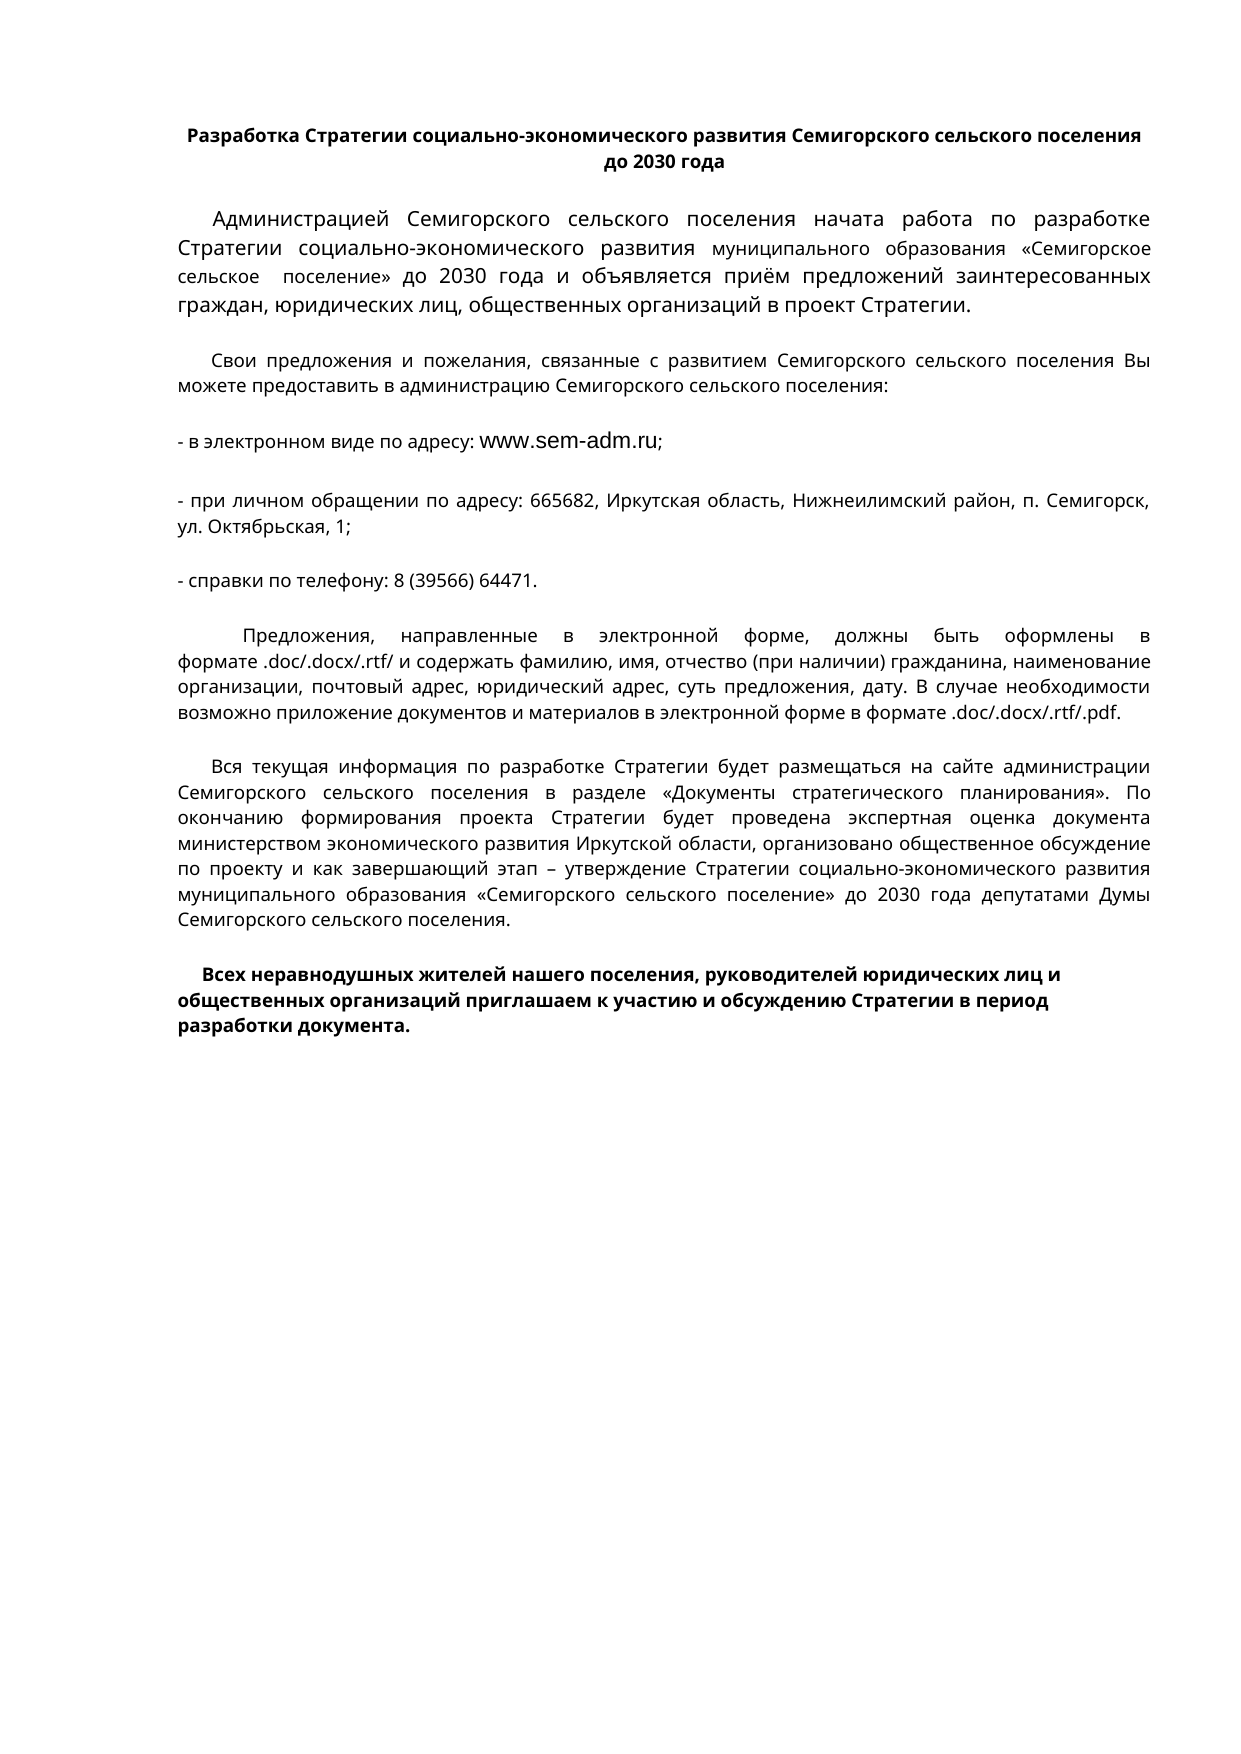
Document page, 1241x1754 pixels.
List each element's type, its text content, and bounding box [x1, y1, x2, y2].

text - при личном обращении по адресу: 665682, Иркутская область, Нижнеилимский район, п. Семигорск, ул. Октябрьская, 1; [177, 487, 1152, 538]
text Администрацией Семигорского сельского поселения начата работа по разработке Стратегии социально-экономического развития муниципального образования «Семигорское сельское поселение» до 2030 года и объявляется приём предложений заинтересованных граждан, юридических лиц, общественных организаций в проект Стратегии. [177, 203, 1152, 318]
text Всех неравнодушных жителей нашего поселения, руководителей юридических лиц и общественных организаций приглашаем к участию и обсуждению Стратегии в период разработки документа. [177, 961, 1152, 1038]
text Предложения, направленные в электронной форме, должны быть оформлены в формате .doc/.docx/.rtf/ и содержать фамилию, имя, отчество (при наличии) гражданина, наименование организации, почтовый адрес, юридический адрес, суть предложения, дату. В случае необходимости возможно приложение документов и материалов в электронной форме в формате .doc/.docx/.rtf/.pdf. [177, 622, 1152, 724]
text Разработка Стратегии социально-экономического развития Семигорского сельского поселения до 2030 года [177, 123, 1152, 174]
text Вся текущая информация по разработке Стратегии будет размещаться на сайте администрации Семигорского сельского поселения в разделе «Документы стратегического планирования». По окончанию формирования проекта Стратегии будет проведена экспертная оценка документа министерством экономического развития Иркутской области, организовано общественное обсуждение по проекту и как завершающий этап – утверждение Стратегии социально-экономического развития муниципального образования «Семигорского сельского поселение» до 2030 года депутатами Думы Семигорского сельского поселения. [177, 754, 1152, 932]
text Свои предложения и пожелания, связанные с развитием Семигорского сельского поселения Вы можете предоставить в администрацию Семигорского сельского поселения: [177, 347, 1152, 398]
text - справки по телефону: 8 (39566) 64471. [177, 568, 1152, 593]
text - в электронном виде по адресу: www.sem-adm.ru; [177, 427, 1152, 454]
